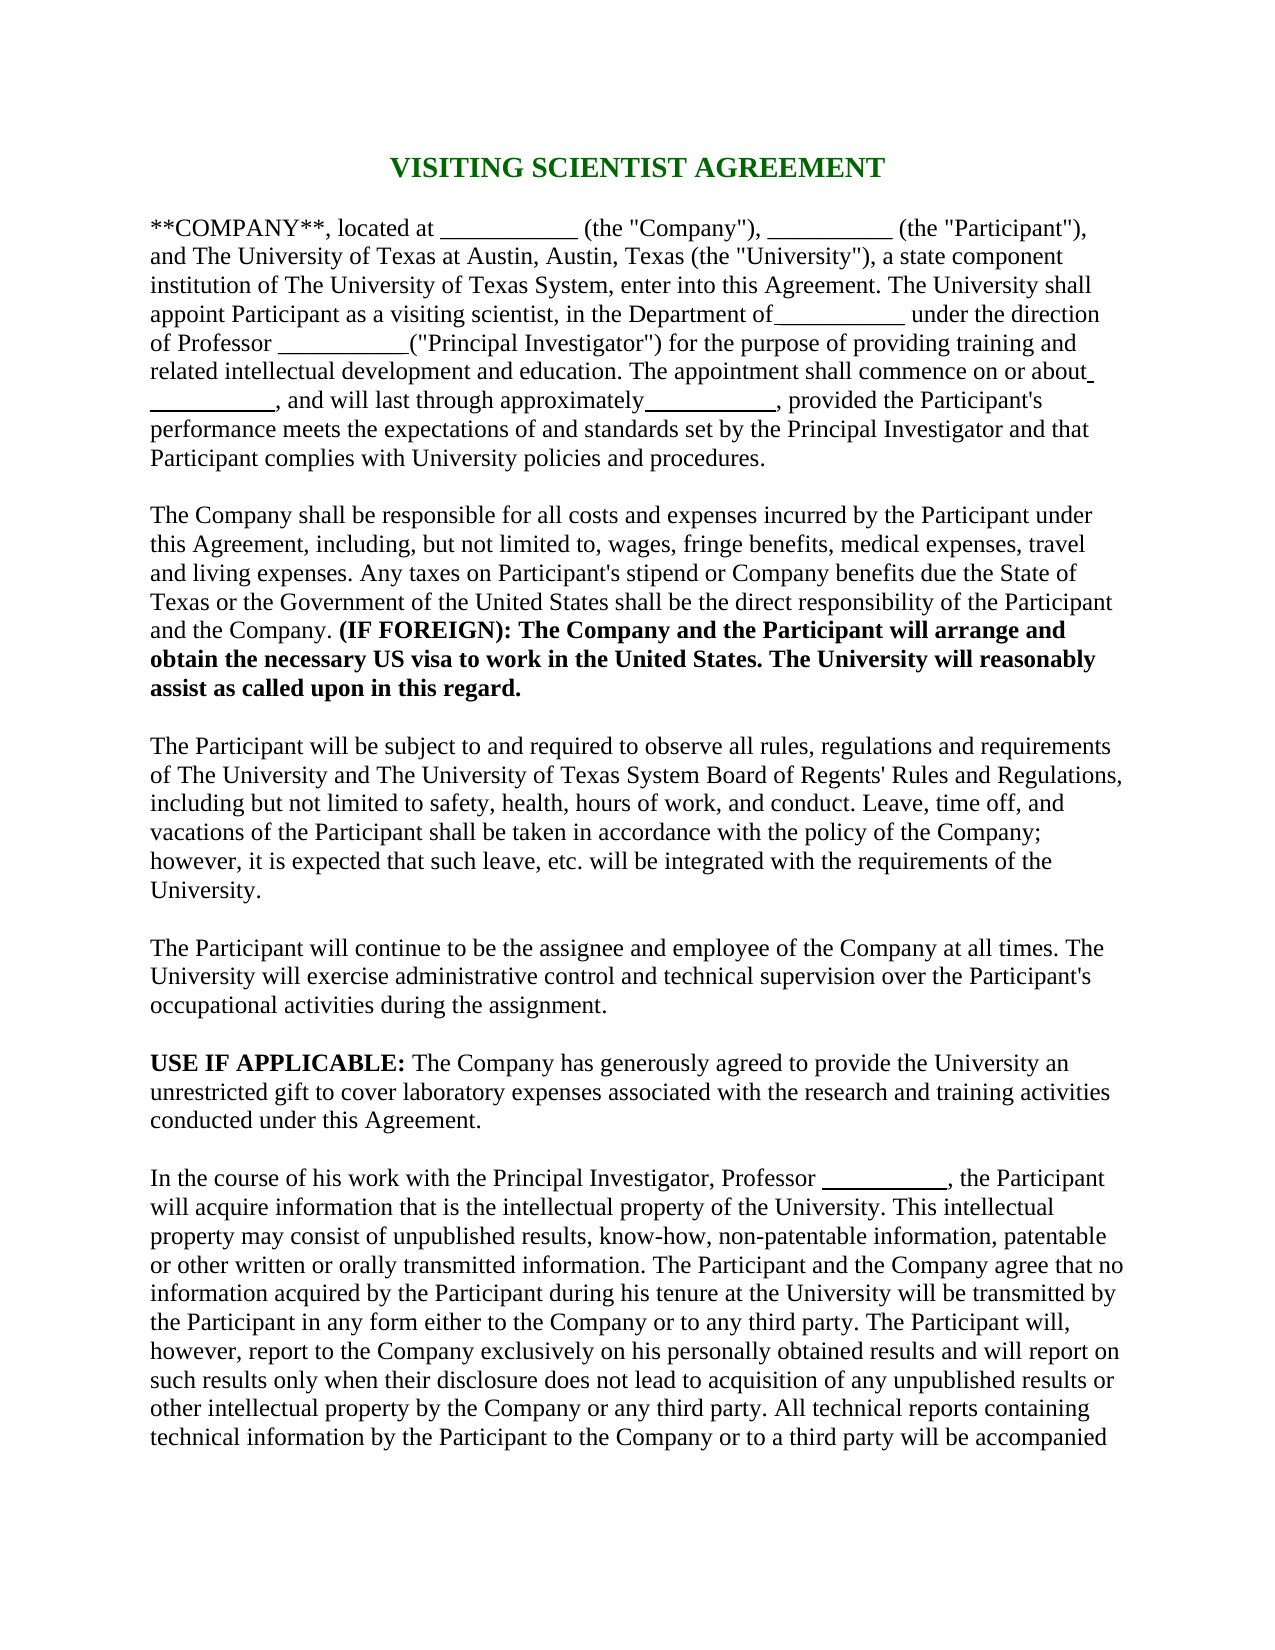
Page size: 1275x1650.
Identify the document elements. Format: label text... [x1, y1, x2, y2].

text The Company shall be responsible for all costs and expenses incurred by the Participant under this Agreement, including, but not limited to, wages, fringe benefits, medical expenses, travel and living expenses. Any taxes on Participant's stipend or Company benefits due the State of Texas or the Government of the United States shall be the direct responsibility of the Participant and the Company. (IF FOREIGN): The Company and the Participant will arrange and obtain the necessary US visa to work in the United States. The University will reasonably assist as called upon in this regard. [150, 501, 1125, 702]
text The Participant will be subject to and required to observe all rules, regulations and requirements of The University and The University of Texas System Board of Regents' Rules and Regulations, including but not limited to safety, health, hours of work, and conduct. Leave, time off, and vacations of the Participant shall be taken in accordance with the policy of the Company; however, it is expected that such leave, etc. will be integrated with the requirements of the University. [150, 731, 1125, 903]
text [150, 1163, 1125, 1451]
text VISITING SCIENTIST AGREEMENT [150, 150, 1125, 183]
text USE IF APPLICABLE: The Company has generously agreed to provide the University an unrestricted gift to cover laboratory expenses associated with the research and training activities conducted under this Agreement. [150, 1048, 1125, 1134]
text **COMPANY**, located at ___________ (the "Company"), __________ (the "Participant"), and The University of Texas at Austin, Austin, Texas (the "University"), a state component institution of The University of Texas System, enter into this Agreement. The University shall appoint Participant as a visiting scientist, in the Department of __________ under the direction of Professor __________ ("Principal Investigator") for the purpose of providing training and related intellectual development and education. The appointment shall commence on or about __________, and will last through approximately __________, provided the Participant's performance meets the expectations of and standards set by the Principal Investigator and that Participant complies with University policies and procedures. [150, 213, 1125, 471]
text The Participant will continue to be the assignee and employee of the Company at all times. The University will exercise administrative control and technical supervision over the Participant's occupational activities during the assignment. [150, 933, 1125, 1019]
